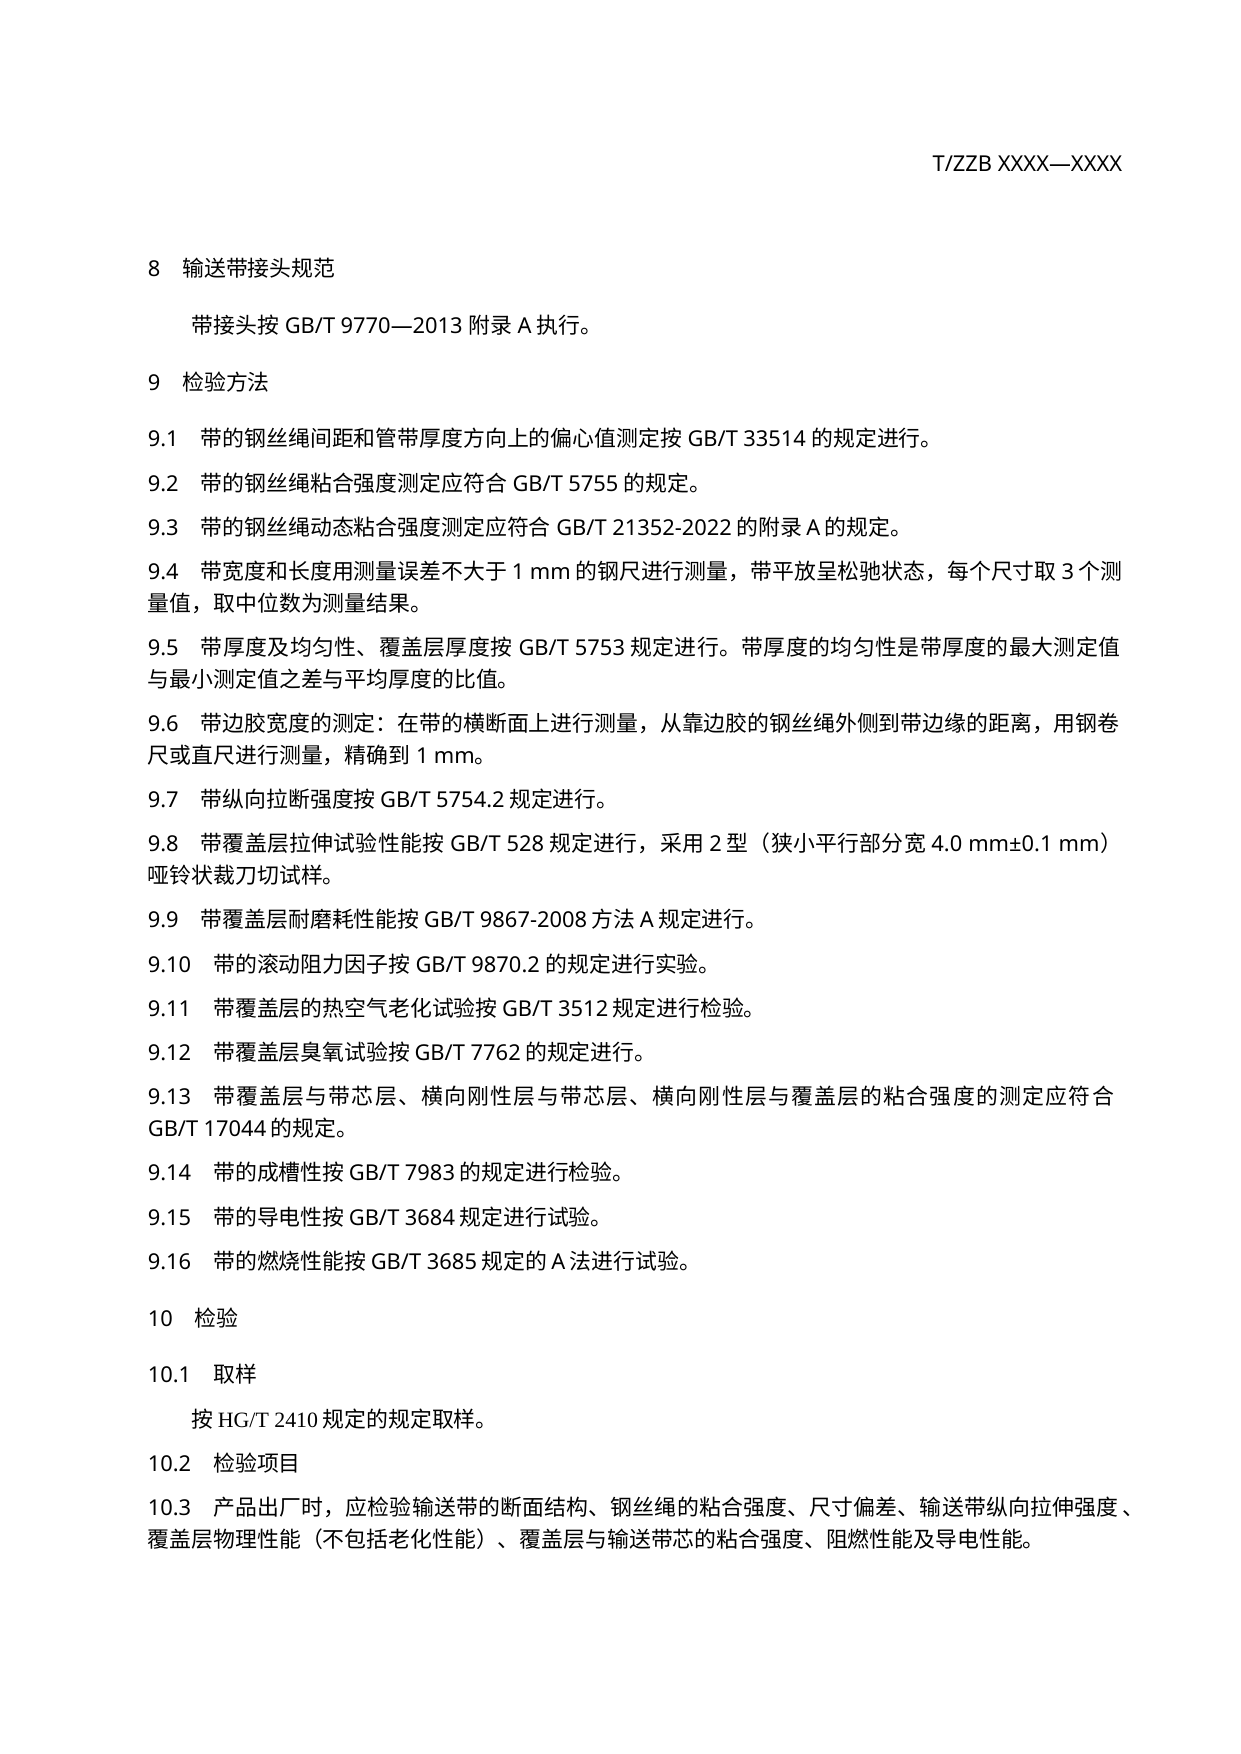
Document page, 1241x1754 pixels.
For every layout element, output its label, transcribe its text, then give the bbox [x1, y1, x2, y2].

text 取样 [148, 1357, 1122, 1389]
text 带覆盖层拉伸试验性能按GB/T 528规定进行，采用2型（狭小平行部分宽4.0 mm±0.1 mm）哑铃状裁刀切试样。 [148, 826, 1122, 890]
text 按HG/T 2410规定的规定取样。 [148, 1402, 1122, 1433]
text 产品出厂时，应检验输送带的断面结构、钢丝绳的粘合强度、尺寸偏差、输送带纵向拉伸强度、覆盖层物理性能（不包括老化性能）、覆盖层与输送带芯的粘合强度、阻燃性能及导电性能。 [148, 1490, 1122, 1554]
text 检验 [148, 1301, 1122, 1332]
text 带的钢丝绳间距和管带厚度方向上的偏心值测定按 GB/T 33514 的规定进行。 [148, 421, 1122, 453]
text 带厚度及均匀性、覆盖层厚度按GB/T 5753规定进行。带厚度的均匀性是带厚度的最大测定值与最小测定值之差与平均厚度的比值。 [148, 630, 1122, 693]
text 带宽度和长度用测量误差不大于1 mm的钢尺进行测量，带平放呈松驰状态，每个尺寸取3个测量值，取中位数为测量结果。 [148, 554, 1122, 618]
text 输送带接头规范 [148, 251, 1122, 283]
text 带的滚动阻力因子按 GB/T 9870.2 的规定进行实验。 [148, 947, 1122, 978]
text 带覆盖层臭氧试验按GB/T 7762的规定进行。 [148, 1035, 1122, 1067]
text 检验项目 [148, 1446, 1122, 1478]
text 带边胶宽度的测定：在带的横断面上进行测量，从靠边胶的钢丝绳外侧到带边缘的距离，用钢卷尺或直尺进行测量，精确到 1 mm。 [148, 706, 1122, 769]
text 带的成槽性按GB/T 7983的规定进行检验。 [148, 1155, 1122, 1187]
text 带的钢丝绳动态粘合强度测定应符合 GB/T 21352-2022的附录A的规定。 [148, 510, 1122, 542]
text 带的导电性按GB/T 3684规定进行试验。 [148, 1200, 1122, 1231]
text 带覆盖层耐磨耗性能按GB/T 9867-2008方法A规定进行。 [148, 902, 1122, 934]
text 带接头按 GB/T 9770—2013 附录 A 执行。 [148, 308, 1122, 339]
text 带纵向拉断强度按GB/T 5754.2规定进行。 [148, 782, 1122, 814]
text 带覆盖层与带芯层、横向刚性层与带芯层、横向刚性层与覆盖层的粘合强度的测定应符合 GB/T 17044的规定。 [148, 1079, 1122, 1143]
text 带覆盖层的热空气老化试验按GB/T 3512规定进行检验。 [148, 991, 1122, 1023]
text 带的燃烧性能按GB/T 3685规定的A法进行试验。 [148, 1244, 1122, 1276]
text 带的钢丝绳粘合强度测定应符合 GB/T 5755 的规定。 [148, 466, 1122, 497]
text 检验方法 [148, 364, 1122, 396]
